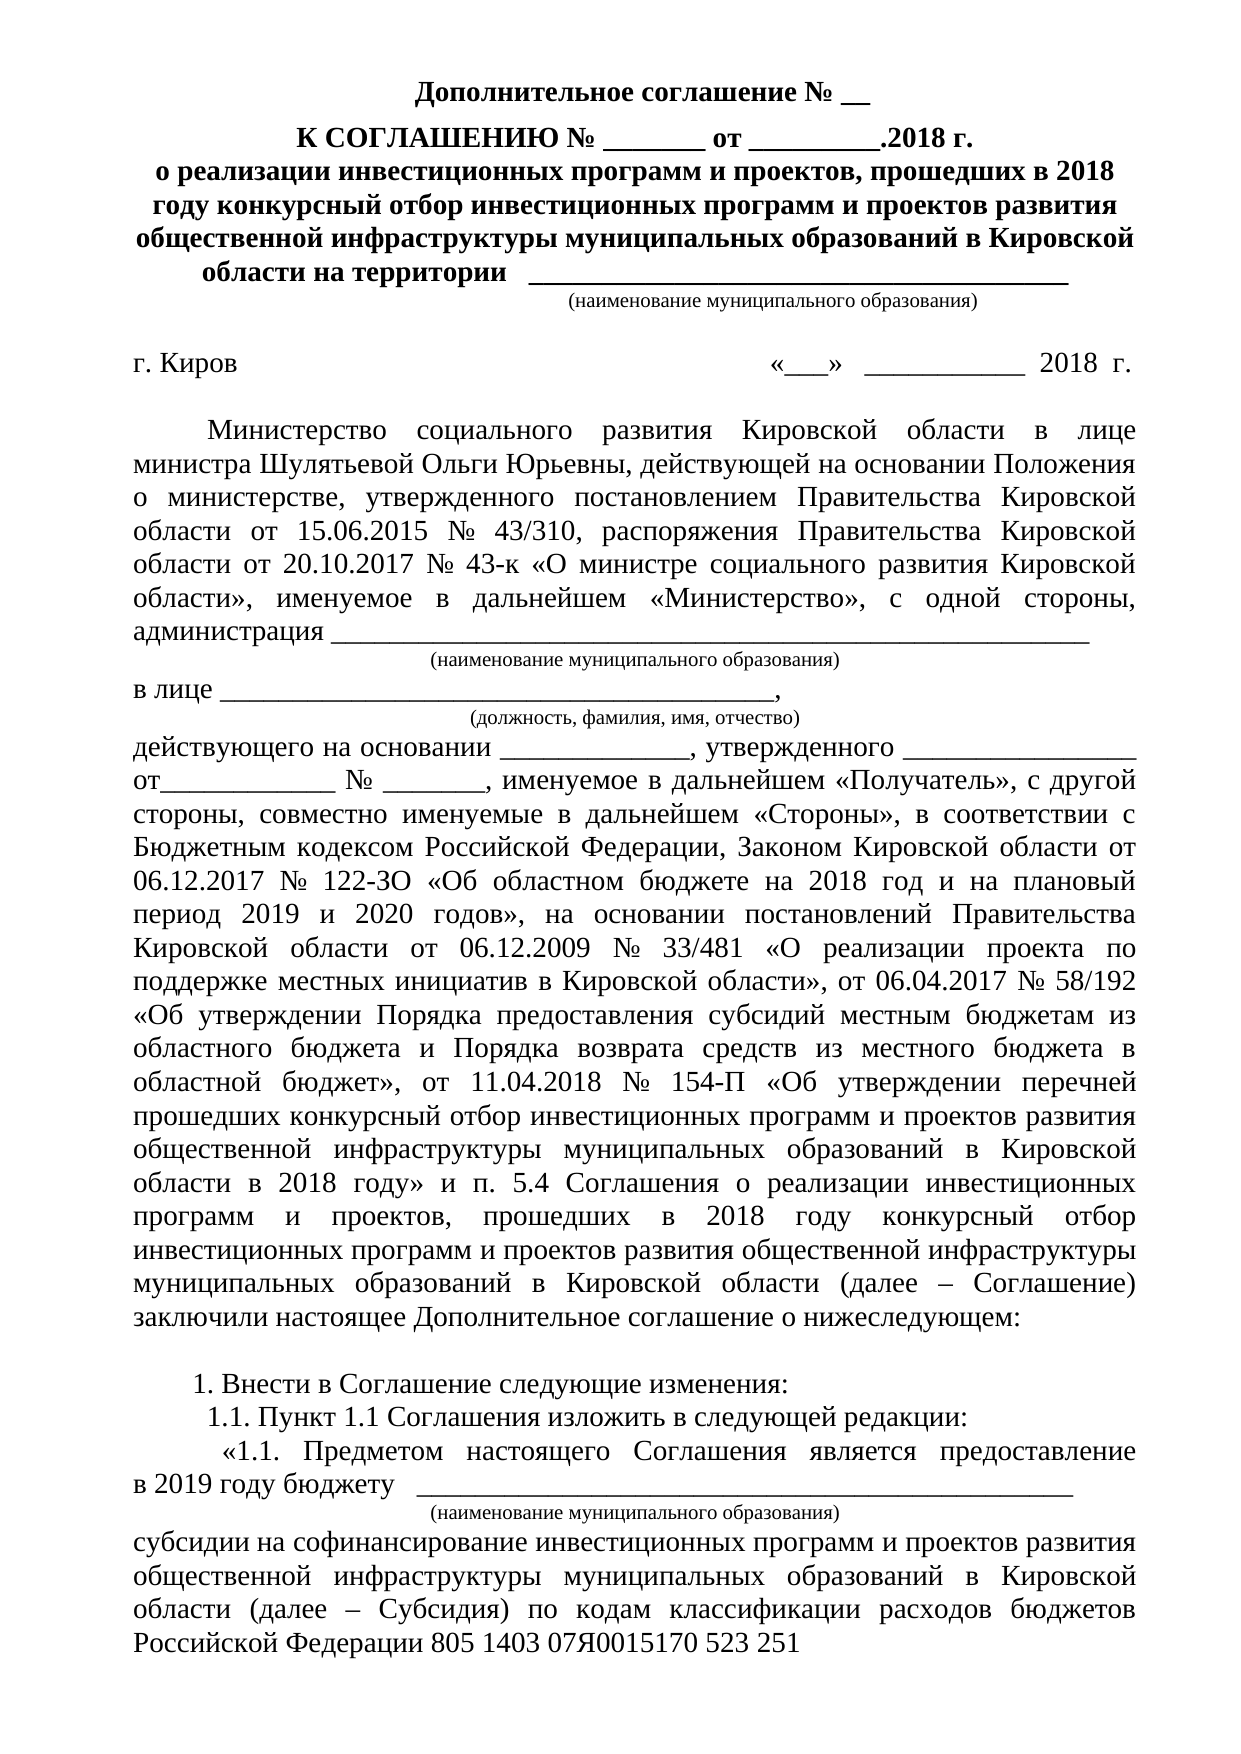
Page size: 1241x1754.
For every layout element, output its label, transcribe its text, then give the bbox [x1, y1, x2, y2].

text 1.1. Пункт 1.1 Соглашения изложить в следующей редакции: [133, 1399, 1137, 1433]
text Дополнительное соглашение № __ [133, 74, 1137, 107]
text К СОГЛАШЕНИЮ № _______ от _________.2018 г. [133, 120, 1137, 153]
text 1. Внести в Соглашение следующие изменения: [133, 1366, 1137, 1399]
text (должность, фамилия, имя, отчество) [133, 705, 1137, 729]
text в лице ______________________________________, [133, 671, 1137, 705]
text субсидии на софинансирование инвестиционных программ и проектов развития общественной инфраструктуры муниципальных образований в Кировской области (далее – Субсидия) по кодам классификации расходов бюджетов Российской Федерации 805 1403 07Я0015170 523 251 [133, 1524, 1137, 1658]
text г. Киров «___» ___________ 2018 г. [133, 345, 1137, 379]
text (наименование муниципального образования) [133, 288, 1137, 312]
text о реализации инвестиционных программ и проектов, прошедших в 2018 году конкурсный отбор инвестиционных программ и проектов развития общественной инфраструктуры муниципальных образований в Кировской области на территории _____________________________________ [133, 153, 1137, 288]
text действующего на основании _____________, утвержденного ________________ от____________ № _______, именуемое в дальнейшем «Получатель», с другой стороны, совместно именуемые в дальнейшем «Стороны», в соответствии с Бюджетным кодексом Российской Федерации, Законом Кировской области от 06.12.2017 № 122-ЗО «Об областном бюджете на 2018 год и на плановый период 2019 и 2020 годов», на основании постановлений Правительства Кировской области от 06.12.2009 № 33/481 «О реализации проекта по поддержке местных инициатив в Кировской области», от 06.04.2017 № 58/192 «Об утверждении Порядка предоставления субсидий местным бюджетам из областного бюджета и Порядка возврата средств из местного бюджета в областной бюджет», от 11.04.2018 № 154-П «Об утверждении перечней прошедших конкурсный отбор инвестиционных программ и проектов развития общественной инфраструктуры муниципальных образований в Кировской области в 2018 году» и п. 5.4 Соглашения о реализации инвестиционных программ и проектов, прошедших в 2018 году конкурсный отбор инвестиционных программ и проектов развития общественной инфраструктуры муниципальных образований в Кировской области (далее – Соглашение) заключили настоящее Дополнительное соглашение о нижеследующем: [133, 729, 1137, 1332]
text (наименование муниципального образования) [133, 1500, 1137, 1524]
text (наименование муниципального образования) [133, 647, 1137, 671]
text Министерство социального развития Кировской области в лице министра Шулятьевой Ольги Юрьевны, действующей на основании Положения о министерстве, утвержденного постановлением Правительства Кировской области от 15.06.2015 № 43/310, распоряжения Правительства Кировской области от 20.10.2017 № 43-к «О министре социального развития Кировской области», именуемое в дальнейшем «Министерство», с одной стороны, администрация ____________________________________________________ [133, 412, 1137, 647]
text «1.1. Предметом настоящего Соглашения является предоставление в 2019 году бюджету _____________________________________________ [133, 1433, 1137, 1500]
